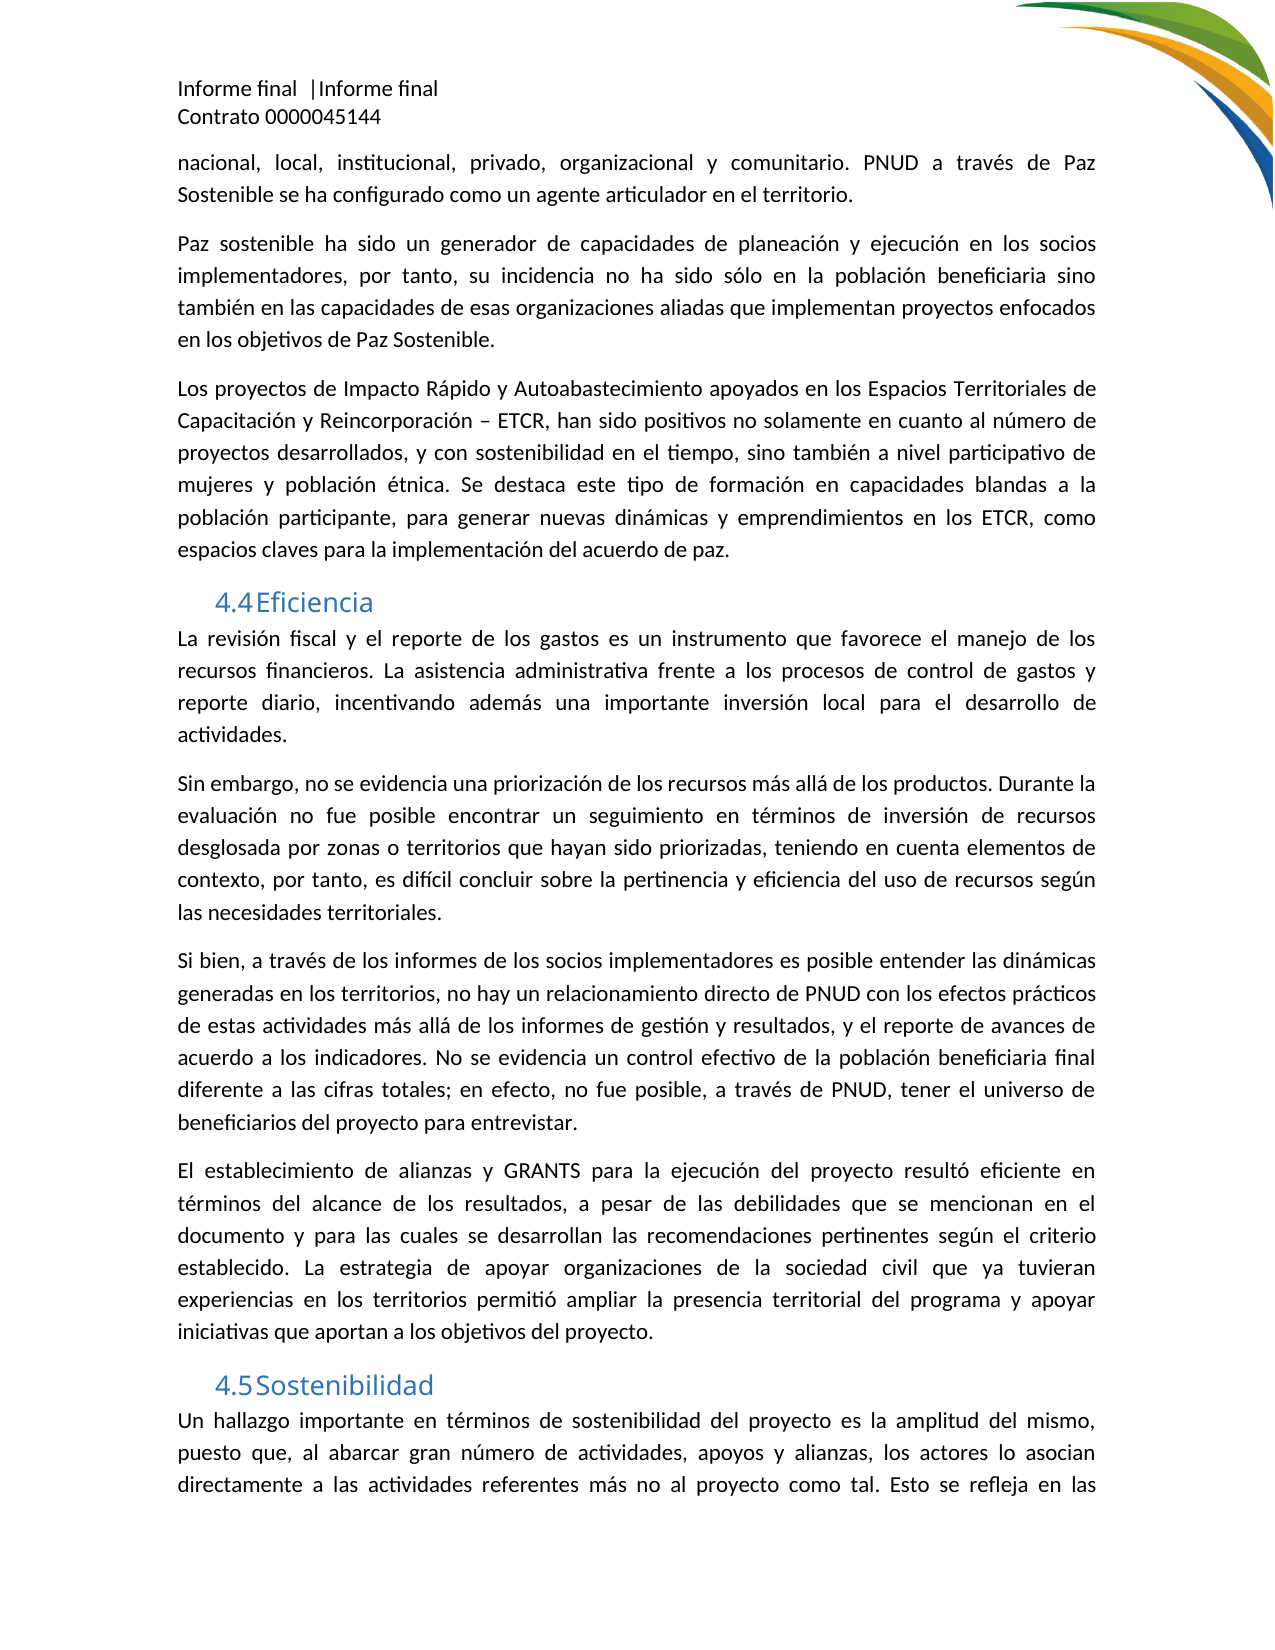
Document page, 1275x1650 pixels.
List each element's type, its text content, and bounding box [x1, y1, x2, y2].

text Los proyectos de Impacto Rápido y Autoabastecimiento apoyados en los Espacios Territoriales de Capacitación y Reincorporación – ETCR, han sido positivos no solamente en cuanto al número de proyectos desarrollados, y con sostenibilidad en el tiempo, sino también a nivel participativo de mujeres y población étnica. Se destaca este tipo de formación en capacidades blandas a la población participante, para generar nuevas dinámicas y emprendimientos en los ETCR, como espacios claves para la implementación del acuerdo de paz. [177, 374, 1098, 563]
picture [3, 1, 1273, 1645]
subtitle Eficiencia [215, 584, 1098, 621]
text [177, 148, 1098, 208]
text Sin embargo, no se evidencia una priorización de los recursos más allá de los productos. Durante la evaluación no fue posible encontrar un seguimiento en términos de inversión de recursos desglosada por zonas o territorios que hayan sido priorizadas, teniendo en cuenta elementos de contexto, por tanto, es difícil concluir sobre la pertinencia y eficiencia del uso de recursos según las necesidades territoriales. [177, 769, 1098, 926]
subtitle Sostenibilidad [215, 1366, 1098, 1403]
text La revisión fiscal y el reporte de los gastos es un instrumento que favorece el manejo de los recursos financieros. La asistencia administrativa frente a los procesos de control de gastos y reporte diario, incentivando además una importante inversión local para el desarrollo de actividades. [177, 624, 1098, 748]
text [177, 1406, 1098, 1498]
text Si bien, a través de los informes de los socios implementadores es posible entender las dinámicas generadas en los territorios, no hay un relacionamiento directo de PNUD con los efectos prácticos de estas actividades más allá de los informes de gestión y resultados, y el reporte de avances de acuerdo a los indicadores. No se evidencia un control efectivo de la población beneficiaria final diferente a las cifras totales; en efecto, no fue posible, a través de PNUD, tener el universo de beneficiarios del proyecto para entrevistar. [177, 947, 1098, 1136]
text El establecimiento de alianzas y GRANTS para la ejecución del proyecto resultó eficiente en términos del alcance de los resultados, a pesar de las debilidades que se mencionan en el documento y para las cuales se desarrollan las recomendaciones pertinentes según el criterio establecido. La estrategia de apoyar organizaciones de la sociedad civil que ya tuvieran experiencias en los territorios permitió ampliar la presencia territorial del programa y apoyar iniciativas que aportan a los objetivos del proyecto. [177, 1156, 1098, 1345]
text Paz sostenible ha sido un generador de capacidades de planeación y ejecución en los socios implementadores, por tanto, su incidencia no ha sido sólo en la población beneficiaria sino también en las capacidades de esas organizaciones aliadas que implementan proyectos enfocados en los objetivos de Paz Sostenible. [177, 229, 1098, 353]
